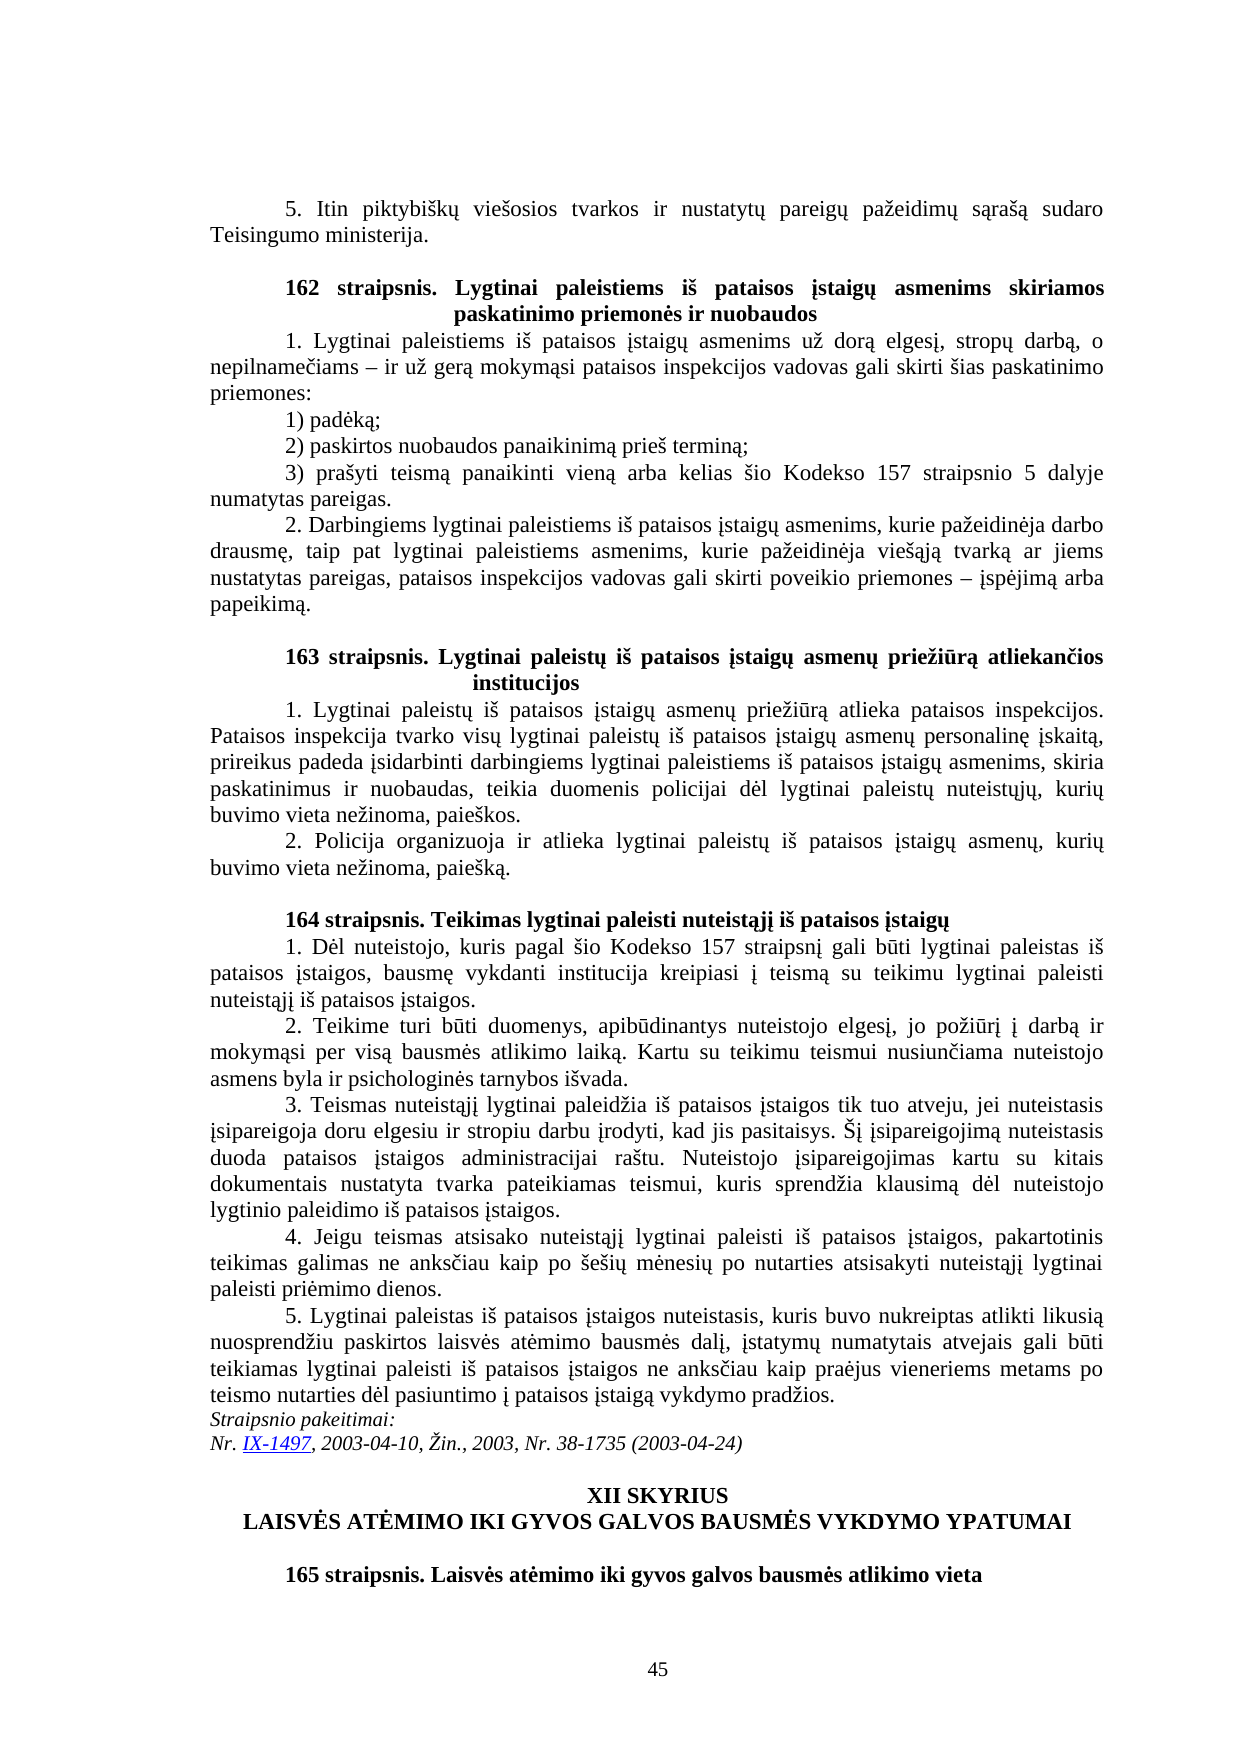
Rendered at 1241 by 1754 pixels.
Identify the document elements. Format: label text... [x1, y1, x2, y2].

text 3) prašyti teismą panaikinti vieną arba kelias šio Kodekso 157 straipsnio 5 dalyje numatytas pareigas. [210, 458, 1105, 511]
text 2) paskirtos nuobaudos panaikinimą prieš terminą; [210, 432, 1105, 458]
text 1. Lygtinai paleistiems iš pataisos įstaigų asmenims už dorą elgesį, stropų darbą, o nepilnamečiams – ir už gerą mokymąsi pataisos inspekcijos vadovas gali skirti šias paskatinimo priemones: [210, 327, 1105, 406]
text 162 straipsnis. Lygtinai paleistiems iš pataisos įstaigų asmenims skiriamos paskatinimo priemonės ir nuobaudos [285, 274, 1105, 327]
text 165 straipsnis. Laisvės atėmimo iki gyvos galvos bausmės atlikimo vieta [210, 1561, 1105, 1587]
text 5. Lygtinai paleistas iš pataisos įstaigos nuteistasis, kuris buvo nukreiptas atlikti likusią nuosprendžiu paskirtos laisvės atėmimo bausmės dalį, įstatymų numatytais atvejais gali būti teikiamas lygtinai paleisti iš pataisos įstaigos ne anksčiau kaip praėjus vieneriems metams po teismo nutarties dėl pasiuntimo į pataisos įstaigą vykdymo pradžios. [210, 1302, 1105, 1407]
text Straipsnio pakeitimai: [210, 1407, 1105, 1431]
text 2. Teikime turi būti duomenys, apibūdinantys nuteistojo elgesį, jo požiūrį į darbą ir mokymąsi per visą bausmės atlikimo laiką. Kartu su teikimu teismui nusiunčiama nuteistojo asmens byla ir psichologinės tarnybos išvada. [210, 1012, 1105, 1091]
text 4. Jeigu teismas atsisako nuteistąjį lygtinai paleisti iš pataisos įstaigos, pakartotinis teikimas galimas ne anksčiau kaip po šešių mėnesių po nutarties atsisakyti nuteistąjį lygtinai paleisti priėmimo dienos. [210, 1223, 1105, 1302]
subtitle XII skyrius [210, 1482, 1105, 1508]
text 1. Lygtinai paleistų iš pataisos įstaigų asmenų priežiūrą atlieka pataisos inspekcijos. Pataisos inspekcija tvarko visų lygtinai paleistų iš pataisos įstaigų asmenų personalinę įskaitą, prireikus padeda įsidarbinti darbingiems lygtinai paleistiems iš pataisos įstaigų asmenims, skiria paskatinimus ir nuobaudas, teikia duomenis policijai dėl lygtinai paleistų nuteistųjų, kurių buvimo vieta nežinoma, paieškos. [210, 696, 1105, 827]
text 3. Teismas nuteistąjį lygtinai paleidžia iš pataisos įstaigos tik tuo atveju, jei nuteistasis įsipareigoja doru elgesiu ir stropiu darbu įrodyti, kad jis pasitaisys. Šį įsipareigojimą nuteistasis duoda pataisos įstaigos administracijai raštu. Nuteistojo įsipareigojimas kartu su kitais dokumentais nustatyta tvarka pateikiamas teismui, kuris sprendžia klausimą dėl nuteistojo lygtinio paleidimo iš pataisos įstaigos. [210, 1091, 1105, 1223]
text Nr. IX-1497, 2003-04-10, Žin., 2003, Nr. 38-1735 (2003-04-24) [210, 1431, 1105, 1455]
text 1) padėką; [210, 406, 1105, 432]
text 5. Itin piktybiškų viešosios tvarkos ir nustatytų pareigų pažeidimų sąrašą sudaro Teisingumo ministerija. [210, 195, 1105, 248]
text 164 straipsnis. Teikimas lygtinai paleisti nuteistąjį iš pataisos įstaigų [210, 907, 1105, 933]
text laisvės atėmimo iki gyvos galvos BAUSMĖS vykdymo ypatUMAI [210, 1508, 1105, 1534]
text 1. Dėl nuteistojo, kuris pagal šio Kodekso 157 straipsnį gali būti lygtinai paleistas iš pataisos įstaigos, bausmę vykdanti institucija kreipiasi į teismą su teikimu lygtinai paleisti nuteistąjį iš pataisos įstaigos. [210, 933, 1105, 1012]
text 163 straipsnis. Lygtinai paleistų iš pataisos įstaigų asmenų priežiūrą atliekančios institucijos [285, 643, 1105, 696]
text 2. Darbingiems lygtinai paleistiems iš pataisos įstaigų asmenims, kurie pažeidinėja darbo drausmę, taip pat lygtinai paleistiems asmenims, kurie pažeidinėja viešąją tvarką ar jiems nustatytas pareigas, pataisos inspekcijos vadovas gali skirti poveikio priemones – įspėjimą arba papeikimą. [210, 511, 1105, 617]
text 2. Policija organizuoja ir atlieka lygtinai paleistų iš pataisos įstaigų asmenų, kurių buvimo vieta nežinoma, paiešką. [210, 827, 1105, 880]
